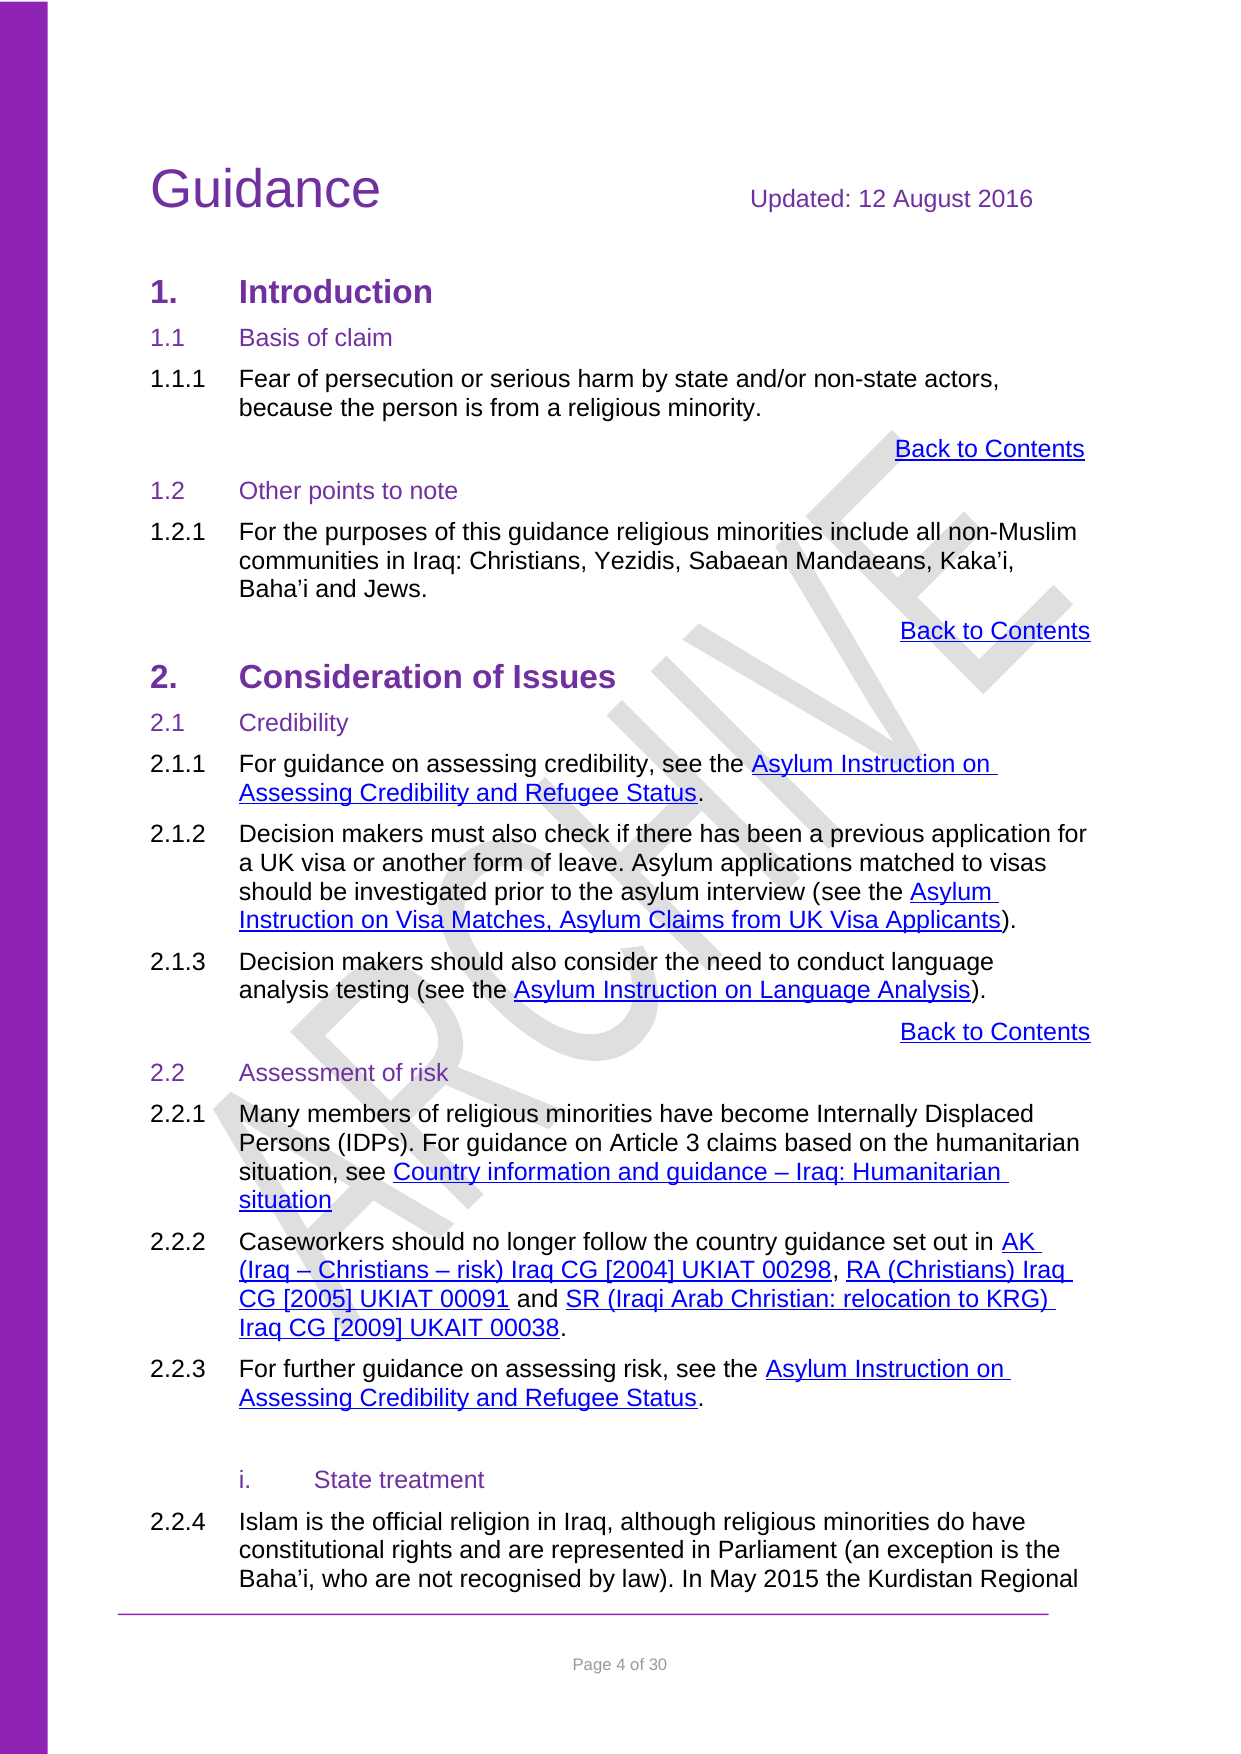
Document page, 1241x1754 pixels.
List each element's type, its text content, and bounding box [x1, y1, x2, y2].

list Decision makers should also consider the need to conduct language analysis testing (see the Asylum Instruction on Language Analysis). [150, 947, 1090, 1004]
subtitle Guidance Updated: 12 August 2016 [150, 156, 1090, 218]
list Many members of religious minorities have become Internally Displaced Persons (IDPs). For guidance on Article 3 claims based on the humanitarian situation, see Country information and guidance – Iraq: Humanitarian situation [150, 1099, 1090, 1214]
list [150, 1507, 1090, 1593]
list Back to Contents [239, 1017, 1090, 1045]
subtitle Credibility [150, 708, 1090, 737]
list Caseworkers should no longer follow the country guidance set out in AK (Iraq – Christians – risk) Iraq CG [2004] UKIAT 00298, RA (Christians) Iraq CG [2005] UKIAT 00091 and SR (Iraqi Arab Christian: relocation to KRG) Iraq CG [2009] UKAIT 00038. [150, 1227, 1090, 1342]
list Decision makers must also check if there has been a previous application for a UK visa or another form of leave. Asylum applications matched to visas should be investigated prior to the asylum interview (see the Asylum Instruction on Visa Matches, Asylum Claims from UK Visa Applicants). [150, 819, 1090, 934]
list For guidance on assessing credibility, see the Asylum Instruction on Assessing Credibility and Refugee Status. [150, 749, 1090, 807]
subtitle Introduction [150, 272, 1090, 311]
list State treatment [239, 1465, 1090, 1494]
subtitle Consideration of Issues [150, 657, 1090, 695]
subtitle Assessment of risk [150, 1058, 1090, 1087]
list For the purposes of this guidance religious minorities include all non-Muslim communities in Iraq: Christians, Yezidis, Sabaean Mandaeans, Kaka’i, Baha’i and Jews. [150, 517, 1090, 603]
list Back to Contents [239, 434, 1090, 463]
subtitle Other points to note [150, 476, 1090, 504]
text Back to Contents [150, 616, 1090, 644]
list Fear of persecution or serious harm by state and/or non-state actors, because the person is from a religious minority. [150, 364, 1090, 422]
subtitle Basis of claim [150, 323, 1090, 352]
list For further guidance on assessing risk, see the Asylum Instruction on Assessing Credibility and Refugee Status. [150, 1354, 1090, 1412]
